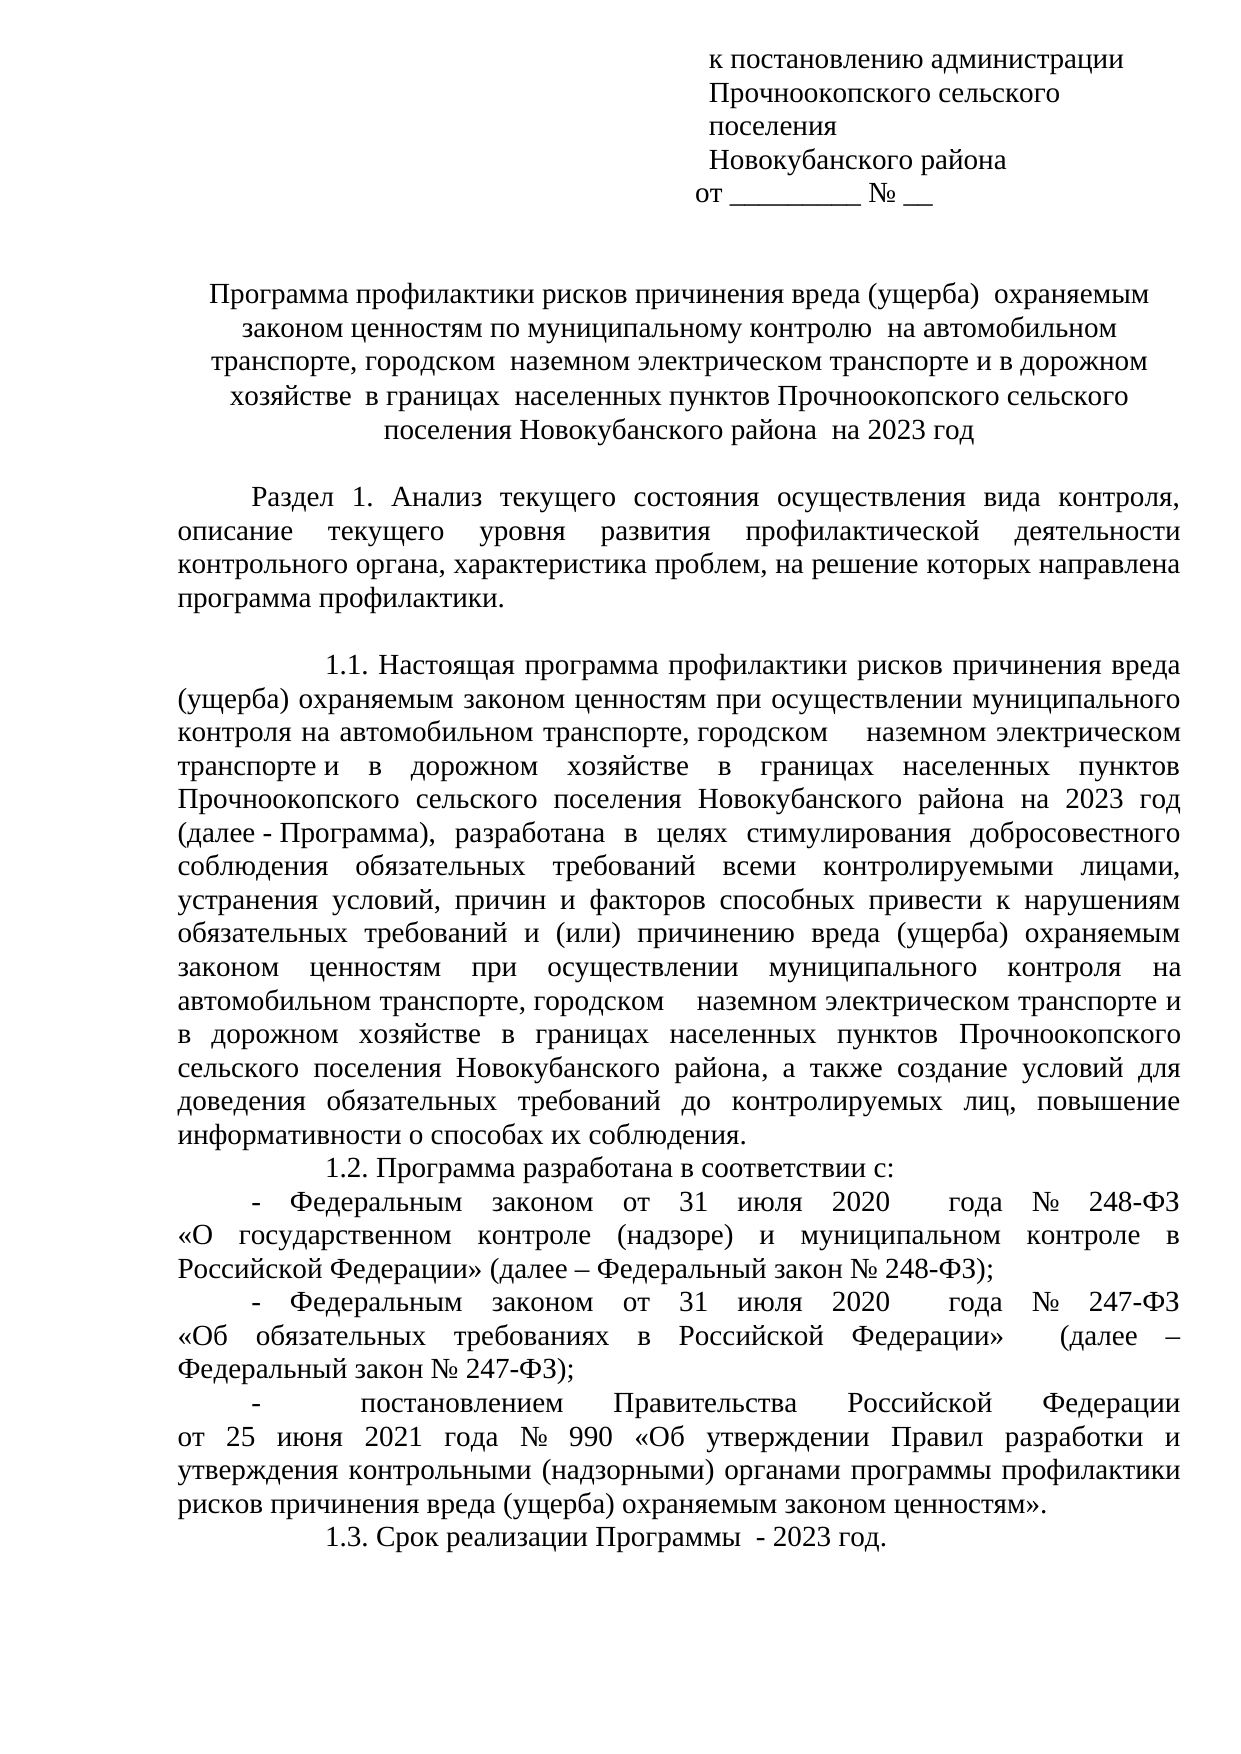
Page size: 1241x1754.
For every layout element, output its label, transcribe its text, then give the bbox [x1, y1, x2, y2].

text - Федеральным законом от 31 июля 2020 года № 247-ФЗ «Об обязательных требованиях в Российской Федерации» (далее – Федеральный закон № 247-ФЗ); [177, 1284, 1181, 1385]
text Прочноокопского сельского поселения [709, 75, 1181, 142]
text 1.1. Настоящая программа профилактики рисков причинения вреда (ущерба) охраняемым законом ценностям при осуществлении муниципального контроля на автомобильном транспорте, городском наземном электрическом транспорте и в дорожном хозяйстве в границах населенных пунктов Прочноокопского сельского поселения Новокубанского района на 2023 год (далее - Программа), разработана в целях стимулирования добросовестного соблюдения обязательных требований всеми контролируемыми лицами, устранения условий, причин и факторов способных привести к нарушениям обязательных требований и (или) причинению вреда (ущерба) охраняемым законом ценностям при осуществлении муниципального контроля на автомобильном транспорте, городском наземном электрическом транспорте и в дорожном хозяйстве в границах населенных пунктов Прочноокопского сельского поселения Новокубанского района, а также создание условий для доведения обязательных требований до контролируемых лиц, повышение информативности о способах их соблюдения. [177, 647, 1181, 1150]
text - постановлением Правительства Российской Федерации от 25 июня 2021 года № 990 «Об утверждении Правил разработки и утверждения контрольными (надзорными) органами программы профилактики рисков причинения вреда (ущерба) охраняемым законом ценностям». [177, 1385, 1181, 1519]
text Программа профилактики рисков причинения вреда (ущерба) охраняемым законом ценностям по муниципальному контролю на автомобильном транспорте, городском наземном электрическом транспорте и в дорожном хозяйстве в границах населенных пунктов Прочноокопского сельского поселения Новокубанского района на 2023 год [177, 276, 1181, 446]
text - Федеральным законом от 31 июля 2020 года № 248-ФЗ «О государственном контроле (надзоре) и муниципальном контроле в Российской Федерации» (далее – Федеральный закон № 248-ФЗ); [177, 1184, 1181, 1284]
text 1.2. Программа разработана в соответствии с: [177, 1150, 1181, 1184]
text Новокубанского района [709, 142, 1181, 176]
text от _________ № __ [177, 176, 1181, 209]
text Раздел 1. Анализ текущего состояния осуществления вида контроля, описание текущего уровня развития профилактической деятельности контрольного органа, характеристика проблем, на решение которых направлена программа профилактики. [177, 479, 1181, 614]
text 1.3. Срок реализации Программы - 2023 год. [177, 1519, 1181, 1553]
text к постановлению администрации [709, 41, 1181, 75]
